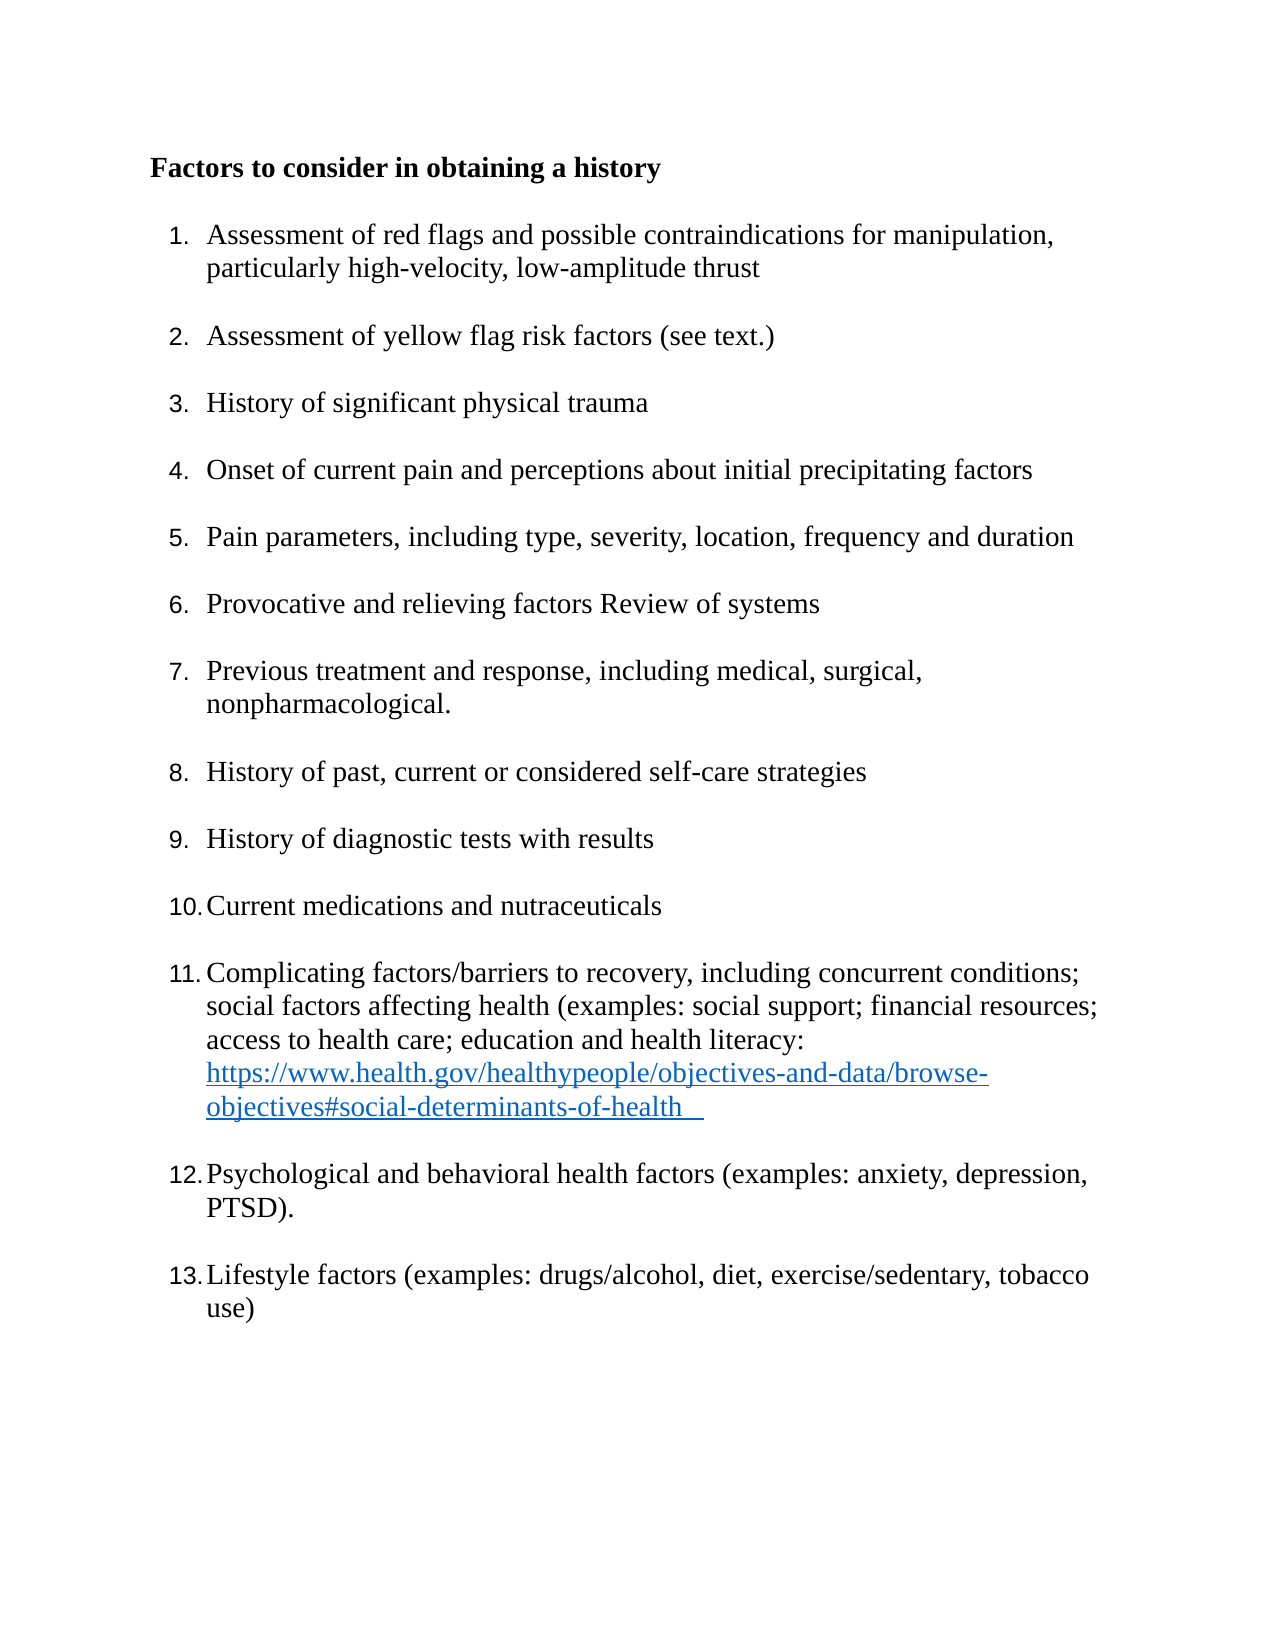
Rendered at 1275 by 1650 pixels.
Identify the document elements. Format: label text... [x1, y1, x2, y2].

list Onset of current pain and perceptions about initial precipitating factors [169, 452, 1125, 485]
list History of past, current or considered self-care strategies [169, 754, 1125, 787]
list Assessment of yellow flag risk factors (see text.) [169, 318, 1125, 351]
list History of diagnostic tests with results [169, 821, 1125, 854]
list Provocative and relieving factors Review of systems [169, 586, 1125, 619]
list Psychological and behavioral health factors (examples: anxiety, depression, PTSD). [169, 1156, 1125, 1223]
list Lifestyle factors (examples: drugs/alcohol, diet, exercise/sedentary, tobacco use) [169, 1257, 1125, 1324]
list Complicating factors/barriers to recovery, including concurrent conditions; social factors affecting health (examples: social support; financial resources; access to health care; education and health literacy: https://www.health.gov/healthypeople/objectives-and-data/browse-objectives#social-determinants-of-health [169, 955, 1125, 1123]
list Assessment of red flags and possible contraindications for manipulation, particularly high-velocity, low-amplitude thrust [169, 217, 1125, 284]
list History of significant physical trauma [169, 385, 1125, 418]
list Current medications and nutraceuticals [169, 888, 1125, 921]
list Pain parameters, including type, severity, location, frequency and duration [169, 519, 1125, 552]
text Factors to consider in obtaining a history [150, 150, 1125, 183]
list Previous treatment and response, including medical, surgical, nonpharmacological. [169, 653, 1125, 720]
